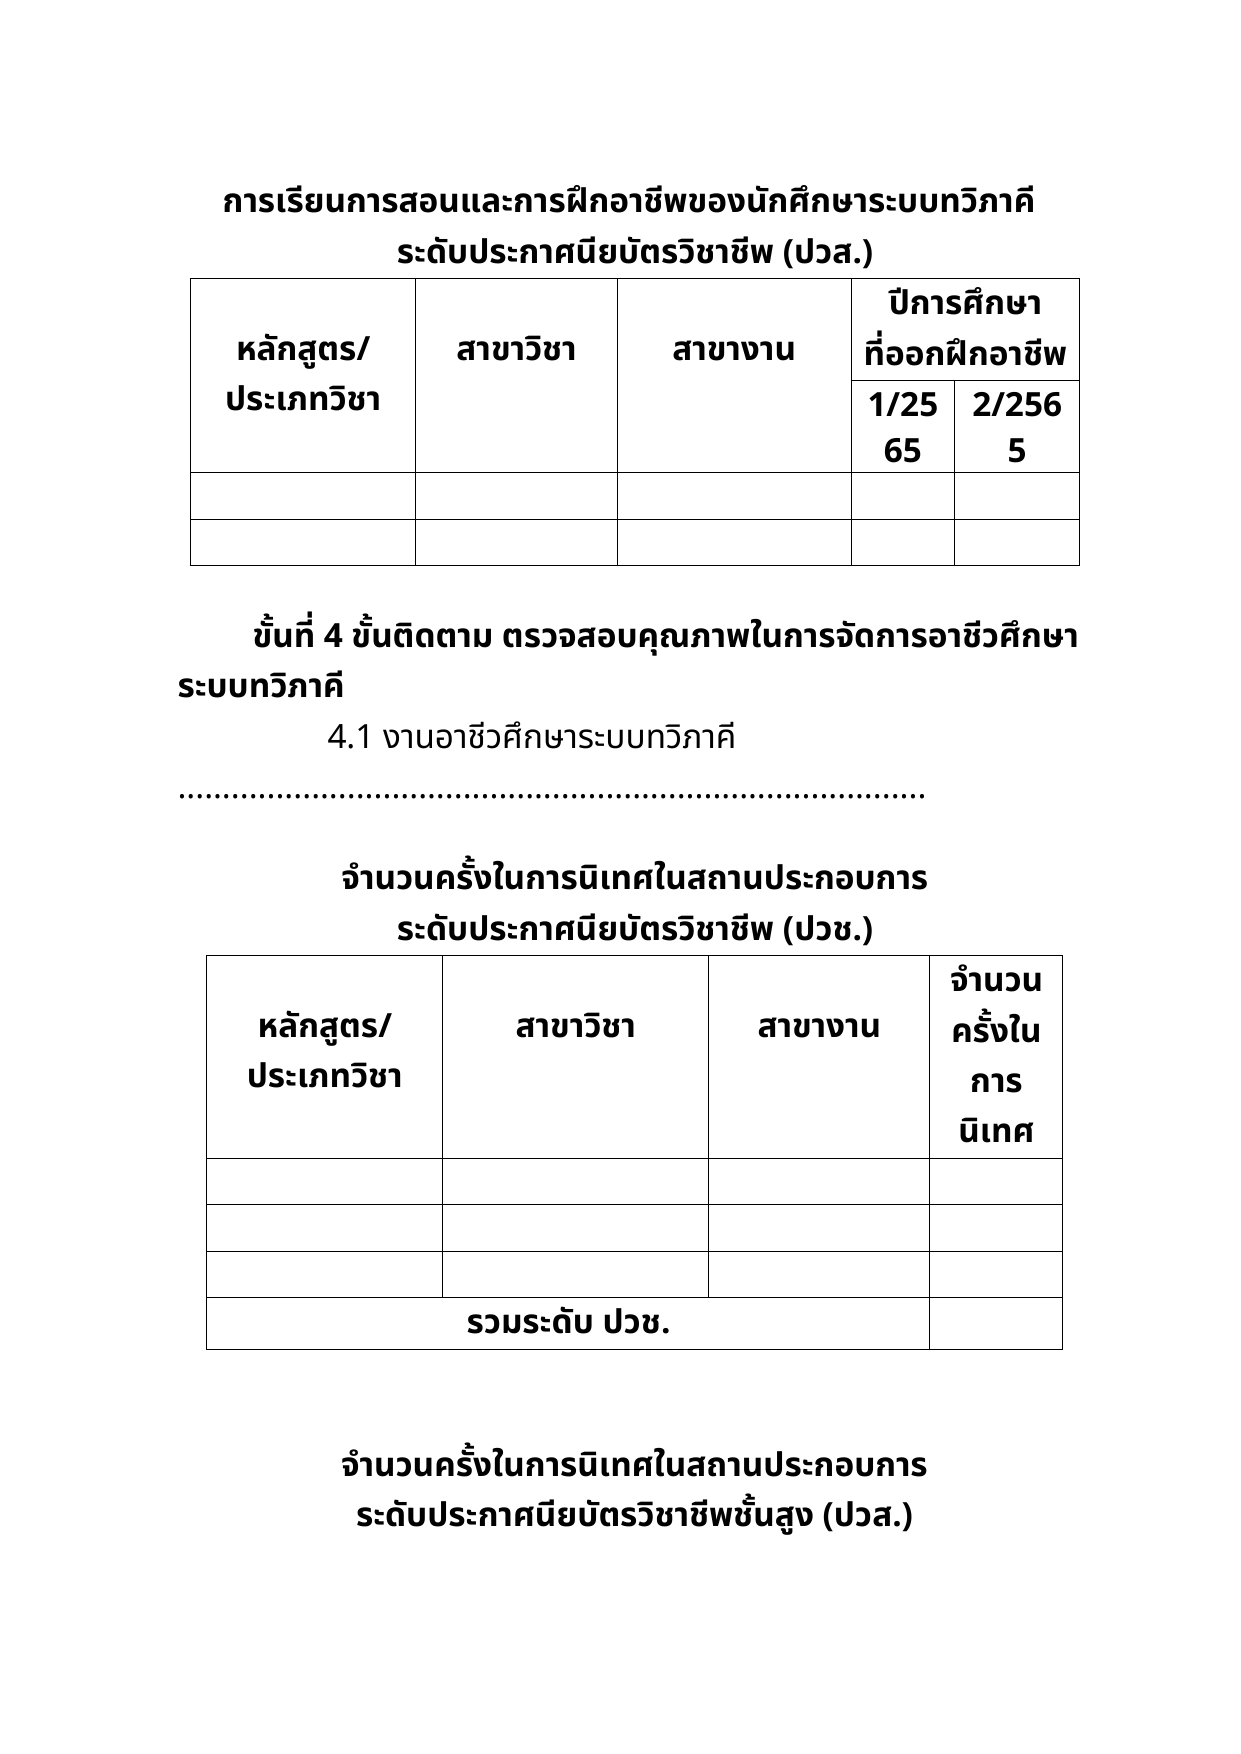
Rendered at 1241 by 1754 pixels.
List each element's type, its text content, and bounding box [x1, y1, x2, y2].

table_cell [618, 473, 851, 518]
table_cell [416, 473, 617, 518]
text ระดับประกาศนียบัตรวิชาชีพชั้นสูง (ปวส.) [176, 1491, 1092, 1542]
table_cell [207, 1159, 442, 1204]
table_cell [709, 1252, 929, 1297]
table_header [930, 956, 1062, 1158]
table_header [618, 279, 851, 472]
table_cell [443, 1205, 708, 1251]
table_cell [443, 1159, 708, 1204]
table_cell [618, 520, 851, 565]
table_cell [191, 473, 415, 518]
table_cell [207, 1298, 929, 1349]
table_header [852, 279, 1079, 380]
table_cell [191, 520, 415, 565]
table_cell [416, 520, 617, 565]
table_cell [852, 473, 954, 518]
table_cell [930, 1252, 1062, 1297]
text จำนวนครั้งในการนิเทศในสถานประกอบการ [177, 854, 1092, 904]
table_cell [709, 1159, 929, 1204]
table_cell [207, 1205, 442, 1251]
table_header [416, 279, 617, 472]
text ระดับประกาศนียบัตรวิชาชีพ (ปวช.) [177, 904, 1092, 955]
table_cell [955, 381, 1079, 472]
text จำนวนครั้งในการนิเทศในสถานประกอบการ [176, 1441, 1092, 1491]
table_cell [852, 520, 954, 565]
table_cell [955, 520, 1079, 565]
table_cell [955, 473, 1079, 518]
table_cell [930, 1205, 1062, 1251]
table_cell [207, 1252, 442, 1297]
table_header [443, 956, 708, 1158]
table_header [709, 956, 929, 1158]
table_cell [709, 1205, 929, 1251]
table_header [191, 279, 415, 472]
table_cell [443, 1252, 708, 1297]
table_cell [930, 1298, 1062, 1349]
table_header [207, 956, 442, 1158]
text ขั้นที่ 4 ขั้นติดตาม ตรวจสอบคุณภาพในการจัดการอาชีวศึกษาระบบทวิภาคี 4.1 งานอาชีวศึกษาระบบทวิภาคี .................................................................................... [177, 611, 1092, 809]
text การเรียนการสอนและการฝึกอาชีพของนักศึกษาระบบทวิภาคี ระดับประกาศนียบัตรวิชาชีพ (ปวส.) [177, 177, 1092, 278]
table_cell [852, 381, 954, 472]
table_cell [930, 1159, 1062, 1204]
